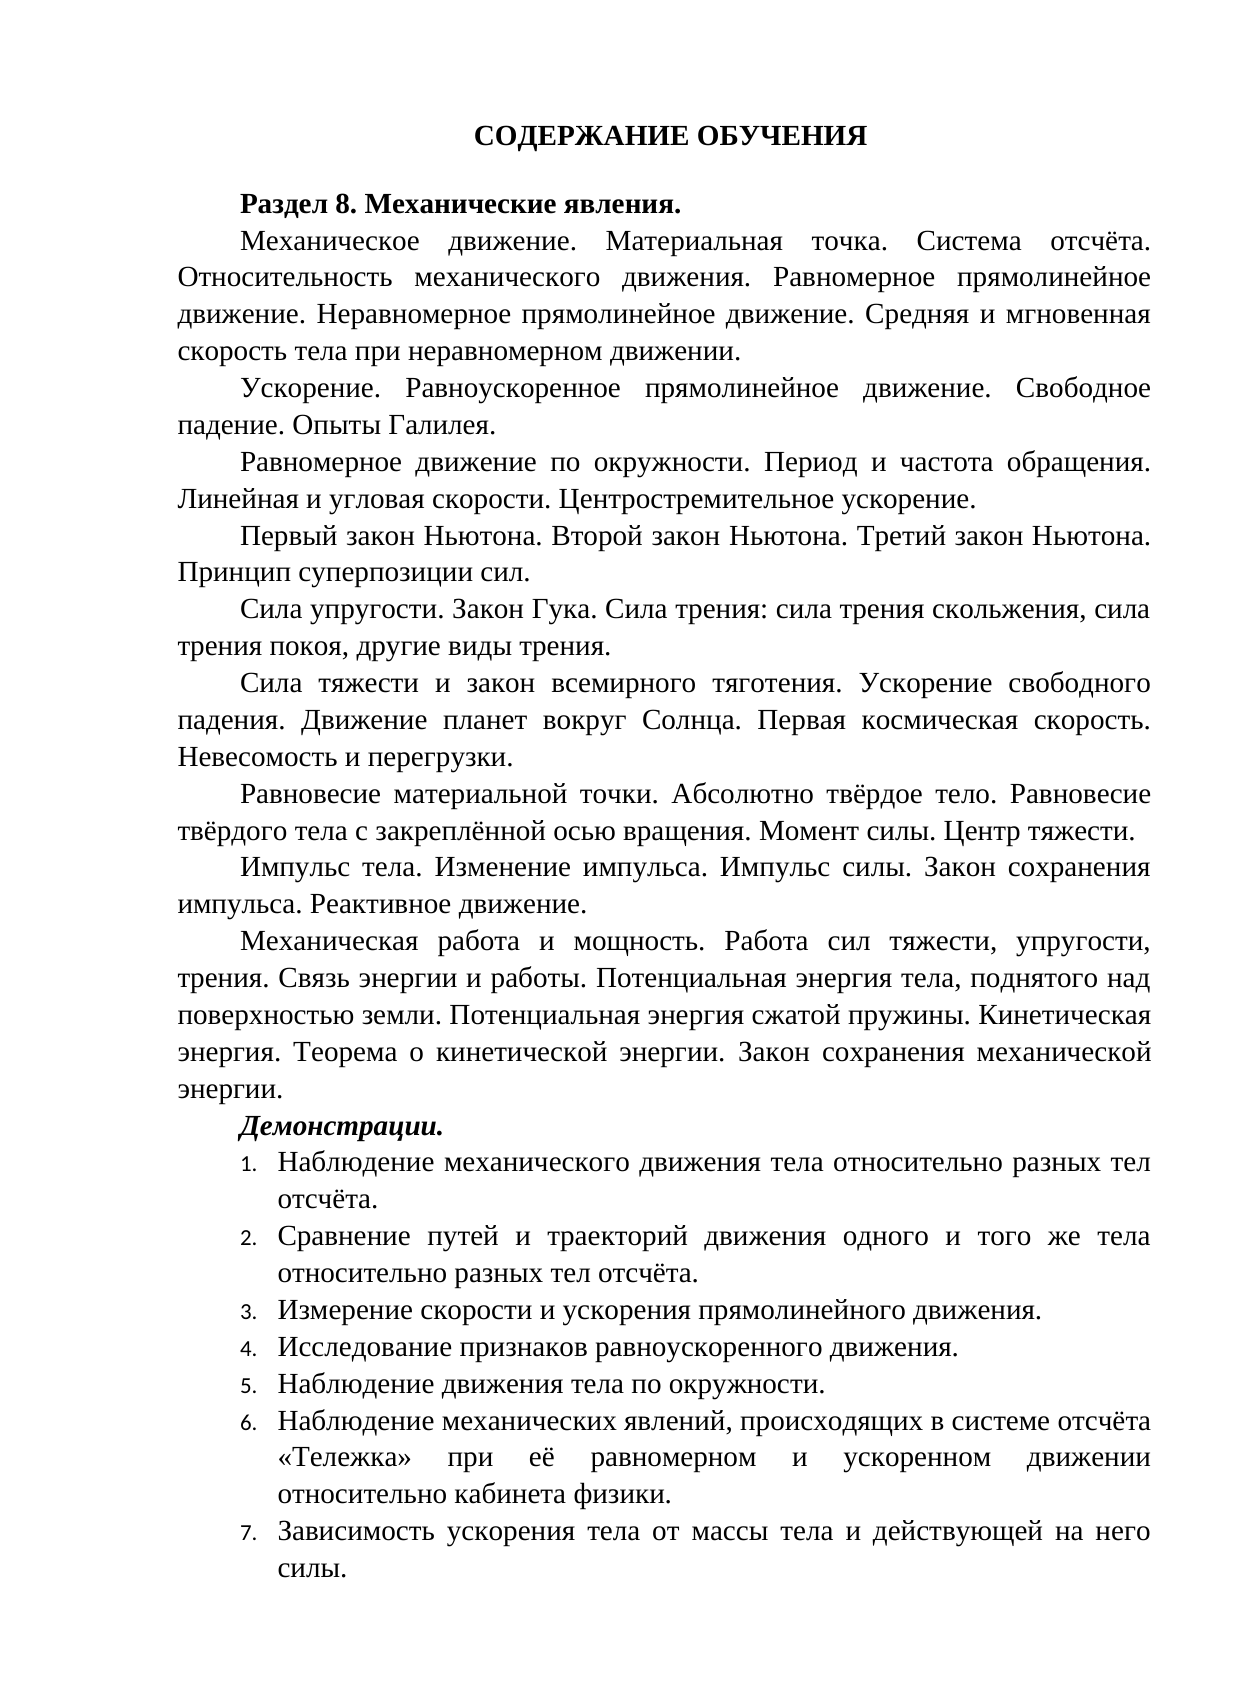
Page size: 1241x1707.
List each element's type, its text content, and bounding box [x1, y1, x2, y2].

list Сравнение путей и траекторий движения одного и того же тела относительно разных тел отсчёта. [240, 1218, 1152, 1289]
text Раздел 8. Механические явления. [177, 186, 1152, 219]
list Наблюдение механических явлений, происходящих в системе отсчёта «Тележка» при её равномерном и ускоренном движении относительно кабинета физики. [240, 1403, 1152, 1510]
text Равномерное движение по окружности. Период и частота обращения. Линейная и угловая скорости. Центростремительное ускорение. [177, 444, 1152, 514]
list Наблюдение движения тела по окружности. [240, 1366, 1152, 1399]
list Наблюдение механического движения тела относительно разных тел отсчёта. [240, 1144, 1152, 1215]
text Импульс тела. Изменение импульса. Импульс силы. Закон сохранения импульса. Реактивное движение. [177, 849, 1152, 920]
list Измерение скорости и ускорения прямолинейного движения. [240, 1292, 1152, 1326]
text Механическое движение. Материальная точка. Система отсчёта. Относительность механического движения. Равномерное прямолинейное движение. Неравномерное прямолинейное движение. Средняя и мгновенная скорость тела при неравномерном движении. [177, 223, 1152, 367]
list Зависимость ускорения тела от массы тела и действующей на него силы. [240, 1513, 1152, 1584]
text Сила упругости. Закон Гука. Сила трения: сила трения скольжения, сила трения покоя, другие виды трения. [177, 591, 1152, 662]
list Исследование признаков равноускоренного движения. [240, 1329, 1152, 1362]
text Механическая работа и мощность. Работа сил тяжести, упругости, трения. Связь энергии и работы. Потенциальная энергия тела, поднятого над поверхностью земли. Потенциальная энергия сжатой пружины. Кинетическая энергия. Теорема о кинетической энергии. Закон сохранения механической энергии. [177, 923, 1152, 1104]
text СОДЕРЖАНИЕ ОБУЧЕНИЯ [190, 118, 1152, 152]
text Первый закон Ньютона. Второй закон Ньютона. Третий закон Ньютона. Принцип суперпозиции сил. [177, 518, 1152, 588]
text Сила тяжести и закон всемирного тяготения. Ускорение свободного падения. Движение планет вокруг Солнца. Первая космическая скорость. Невесомость и перегрузки. [177, 665, 1152, 772]
text Равновесие материальной точки. Абсолютно твёрдое тело. Равновесие твёрдого тела с закреплённой осью вращения. Момент силы. Центр тяжести. [177, 776, 1152, 846]
text Демонстрации. [177, 1108, 1152, 1141]
text Ускорение. Равноускоренное прямолинейное движение. Свободное падение. Опыты Галилея. [177, 370, 1152, 441]
